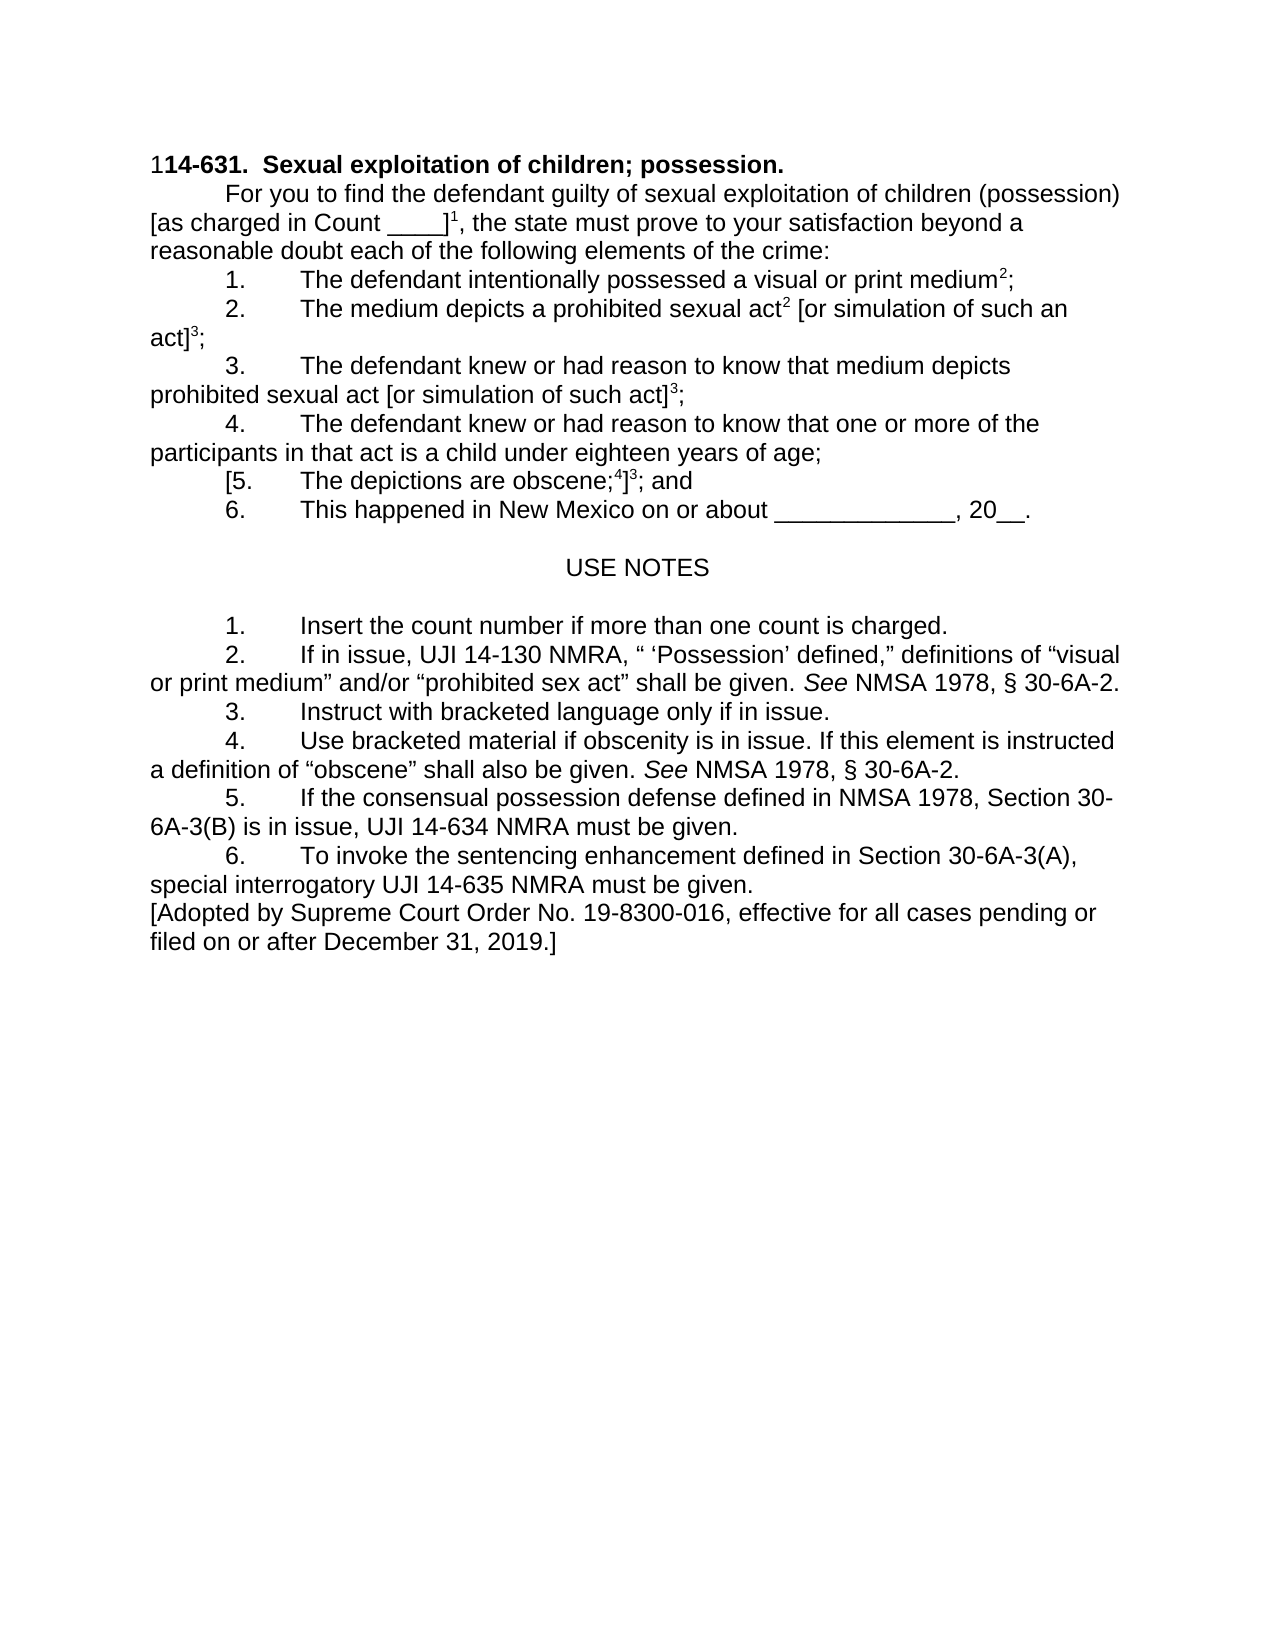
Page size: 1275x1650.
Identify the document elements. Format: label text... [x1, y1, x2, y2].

text 2. If in issue, UJI 14-130 NMRA, “ ‘Possession’ defined,” definitions of “visual or print medium” and/or “prohibited sex act” shall be given. See NMSA 1978, § 30-6A-2. [150, 639, 1125, 697]
text USE NOTES [150, 553, 1125, 582]
text 3. The defendant knew or had reason to know that medium depicts prohibited sexual act [or simulation of such act]3; [150, 351, 1125, 409]
text 4. Use bracketed material if obscenity is in issue. If this element is instructed a definition of “obscene” shall also be given. See NMSA 1978, § 30-6A-2. [150, 726, 1125, 783]
text 14-631. Sexual exploitation of children; possession. [150, 150, 1125, 179]
text 2. The medium depicts a prohibited sexual act2 [or simulation of such an act]3; [150, 294, 1125, 351]
text 4. The defendant knew or had reason to know that one or more of the participants in that act is a child under eighteen years of age; [150, 409, 1125, 466]
text 3. Instruct with bracketed language only if in issue. [150, 697, 1125, 726]
text 6. This happened in New Mexico on or about _____________, 20__. [150, 495, 1125, 524]
text 1. Insert the count number if more than one count is charged. [150, 611, 1125, 639]
text 6. To invoke the sentencing enhancement defined in Section 30-6A-3(A), special interrogatory UJI 14-635 NMRA must be given. [150, 841, 1125, 898]
text [Adopted by Supreme Court Order No. 19-8300-016, effective for all cases pending or filed on or after December 31, 2019.] [150, 898, 1125, 956]
text [5. The depictions are obscene;4]3; and [150, 466, 1125, 495]
text 1. The defendant intentionally possessed a visual or print medium2; [150, 265, 1125, 294]
text For you to find the defendant guilty of sexual exploitation of children (possession) [as charged in Count ____]1, the state must prove to your satisfaction beyond a reasonable doubt each of the following elements of the crime: [150, 179, 1125, 265]
text 5. If the consensual possession defense defined in NMSA 1978, Section 30-6A-3(B) is in issue, UJI 14-634 NMRA must be given. [150, 783, 1125, 841]
